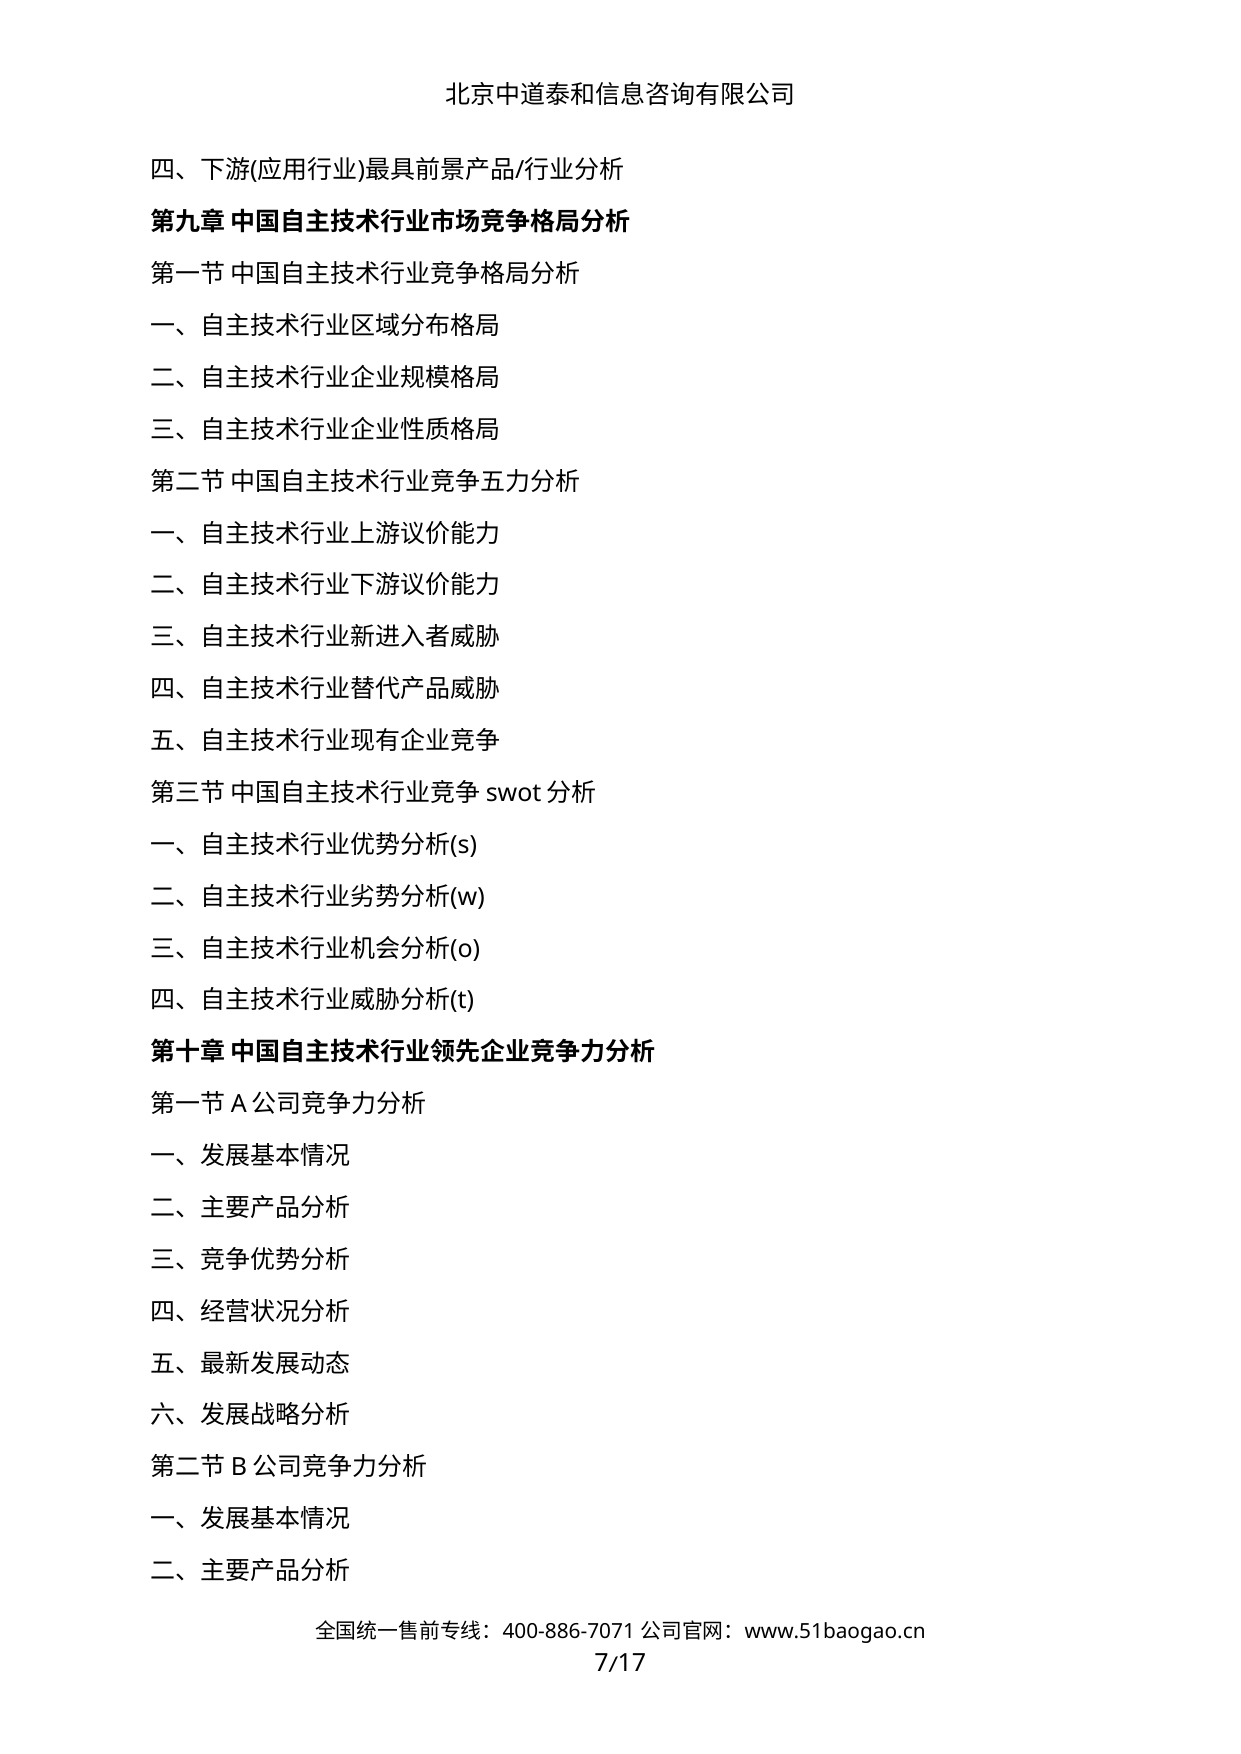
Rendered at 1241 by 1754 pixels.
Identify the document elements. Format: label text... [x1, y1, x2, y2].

text 第二节 B公司竞争力分析 [150, 1447, 1090, 1483]
text 四、自主技术行业威胁分析(t) [150, 980, 1090, 1016]
text 二、自主技术行业下游议价能力 [150, 565, 1090, 601]
text 第一节 中国自主技术行业竞争格局分析 [150, 254, 1090, 290]
text 一、发展基本情况 [150, 1499, 1090, 1535]
text 二、自主技术行业劣势分析(w) [150, 876, 1090, 912]
text 一、自主技术行业优势分析(s) [150, 824, 1090, 861]
text 二、主要产品分析 [150, 1187, 1090, 1224]
text 三、自主技术行业新进入者威胁 [150, 617, 1090, 653]
text 一、自主技术行业区域分布格局 [150, 306, 1090, 342]
text 第三节 中国自主技术行业竞争swot分析 [150, 772, 1090, 809]
text 五、自主技术行业现有企业竞争 [150, 721, 1090, 757]
text 三、竞争优势分析 [150, 1239, 1090, 1276]
text 五、最新发展动态 [150, 1343, 1090, 1379]
text 第一节 A公司竞争力分析 [150, 1084, 1090, 1120]
text 三、自主技术行业企业性质格局 [150, 409, 1090, 446]
text 二、主要产品分析 [150, 1551, 1090, 1587]
text 第二节 中国自主技术行业竞争五力分析 [150, 461, 1090, 497]
text 一、自主技术行业上游议价能力 [150, 513, 1090, 549]
text 四、下游(应用行业)最具前景产品/行业分析 [150, 150, 1090, 186]
text 二、自主技术行业企业规模格局 [150, 357, 1090, 394]
text 三、自主技术行业机会分析(o) [150, 928, 1090, 964]
text 四、经营状况分析 [150, 1291, 1090, 1327]
text 四、自主技术行业替代产品威胁 [150, 669, 1090, 705]
text 一、发展基本情况 [150, 1136, 1090, 1172]
text 六、发展战略分析 [150, 1395, 1090, 1431]
text 第九章 中国自主技术行业市场竞争格局分析 [150, 202, 1090, 238]
text 第十章 中国自主技术行业领先企业竞争力分析 [150, 1032, 1090, 1068]
